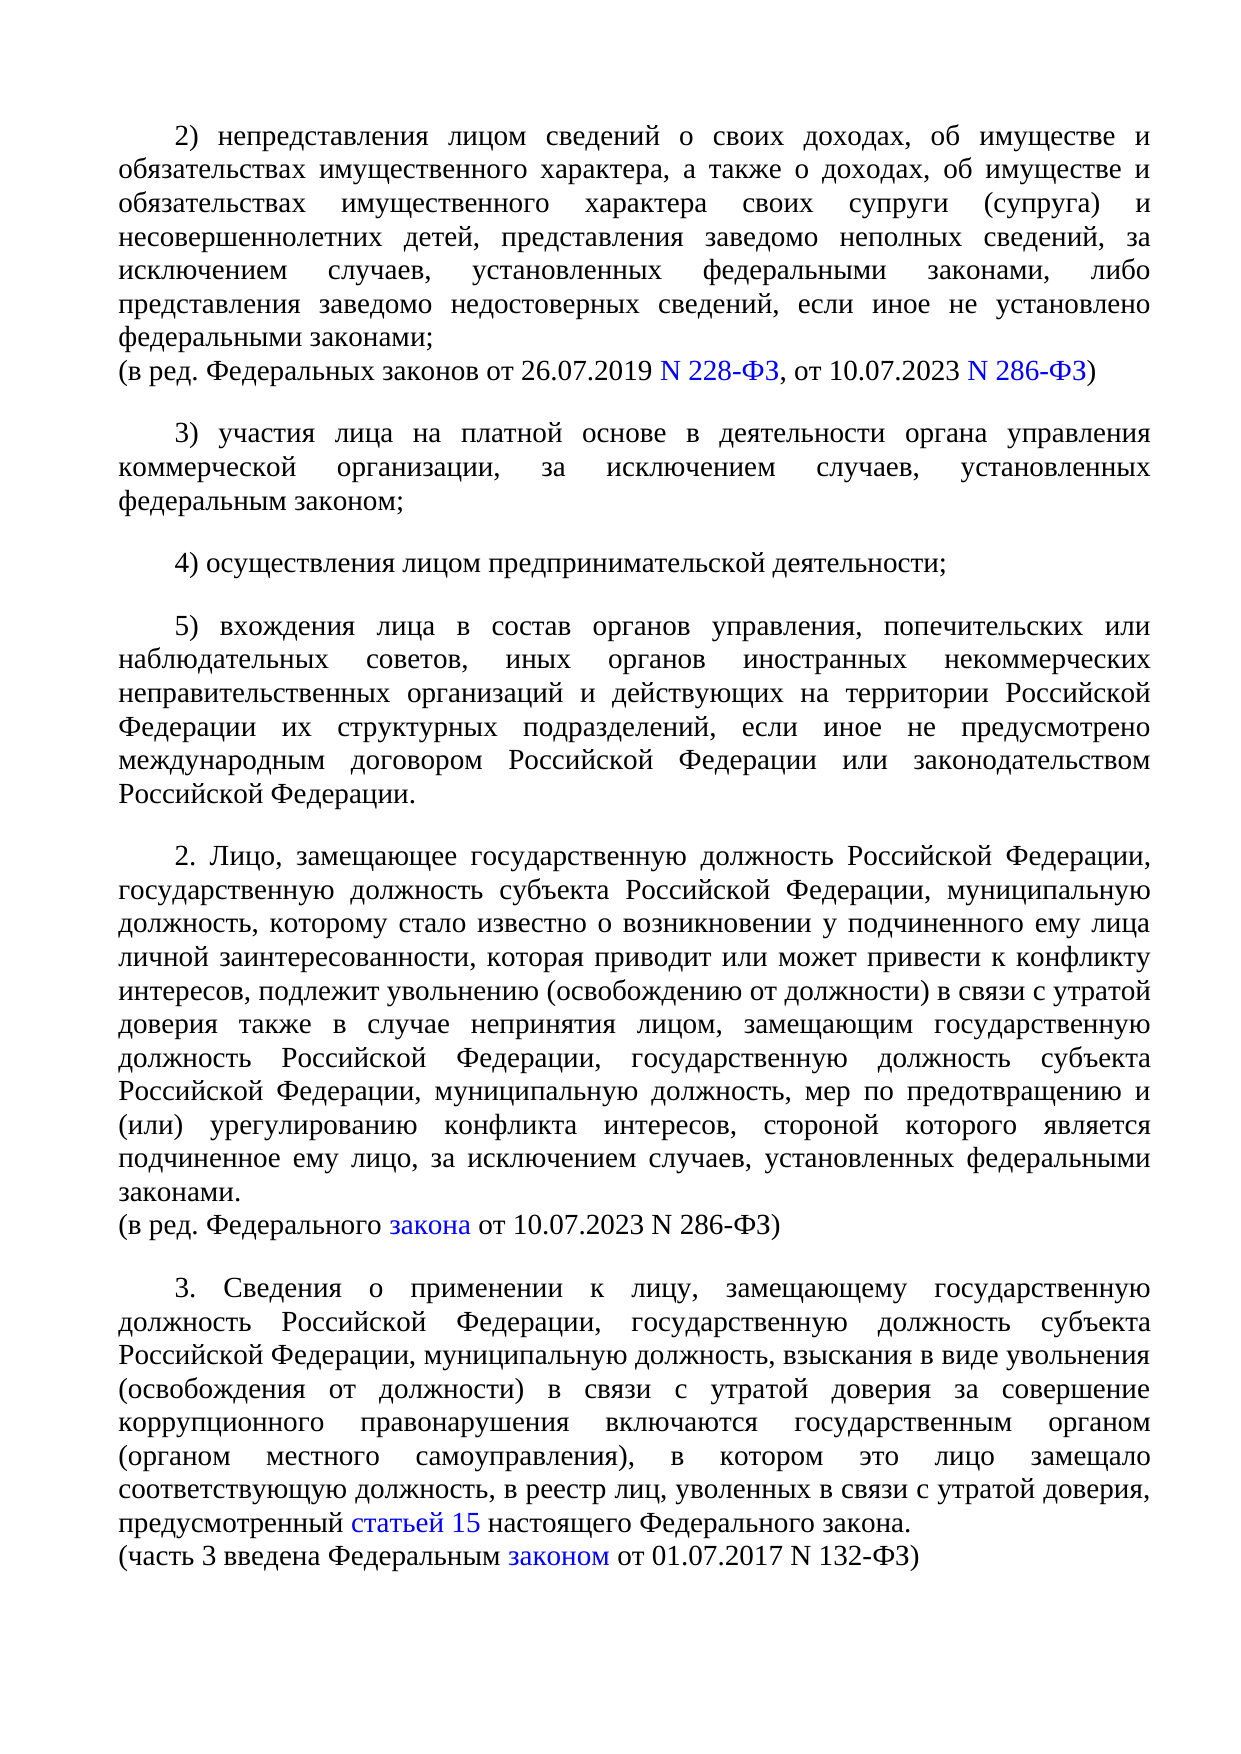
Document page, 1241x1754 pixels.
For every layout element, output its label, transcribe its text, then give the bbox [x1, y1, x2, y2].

text 5) вхождения лица в состав органов управления, попечительских или наблюдательных советов, иных органов иностранных некоммерческих неправительственных организаций и действующих на территории Российской Федерации их структурных подразделений, если иное не предусмотрено международным договором Российской Федерации или законодательством Российской Федерации. [118, 608, 1152, 809]
text (в ред. Федерального закона от 10.07.2023 N 286-ФЗ) [118, 1207, 1152, 1241]
text 2) непредставления лицом сведений о своих доходах, об имуществе и обязательствах имущественного характера, а также о доходах, об имуществе и обязательствах имущественного характера своих супруги (супруга) и несовершеннолетних детей, представления заведомо неполных сведений, за исключением случаев, установленных федеральными законами, либо представления заведомо недостоверных сведений, если иное не установлено федеральными законами; [118, 118, 1152, 353]
text 4) осуществления лицом предпринимательской деятельности; [118, 545, 1152, 579]
text (в ред. Федеральных законов от 26.07.2019 N 228-ФЗ, от 10.07.2023 N 286-ФЗ) [118, 353, 1152, 386]
text (часть 3 введена Федеральным законом от 01.07.2017 N 132-ФЗ) [118, 1538, 1152, 1572]
text 3) участия лица на платной основе в деятельности органа управления коммерческой организации, за исключением случаев, установленных федеральным законом; [118, 416, 1152, 516]
text 2. Лицо, замещающее государственную должность Российской Федерации, государственную должность субъекта Российской Федерации, муниципальную должность, которому стало известно о возникновении у подчиненного ему лица личной заинтересованности, которая приводит или может привести к конфликту интересов, подлежит увольнению (освобождению от должности) в связи с утратой доверия также в случае непринятия лицом, замещающим государственную должность Российской Федерации, государственную должность субъекта Российской Федерации, муниципальную должность, мер по предотвращению и (или) урегулированию конфликта интересов, стороной которого является подчиненное ему лицо, за исключением случаев, установленных федеральными законами. [118, 838, 1152, 1207]
text 3. Сведения о применении к лицу, замещающему государственную должность Российской Федерации, государственную должность субъекта Российской Федерации, муниципальную должность, взыскания в виде увольнения (освобождения от должности) в связи с утратой доверия за совершение коррупционного правонарушения включаются государственным органом (органом местного самоуправления), в котором это лицо замещало соответствующую должность, в реестр лиц, уволенных в связи с утратой доверия, предусмотренный статьей 15 настоящего Федерального закона. [118, 1270, 1152, 1538]
